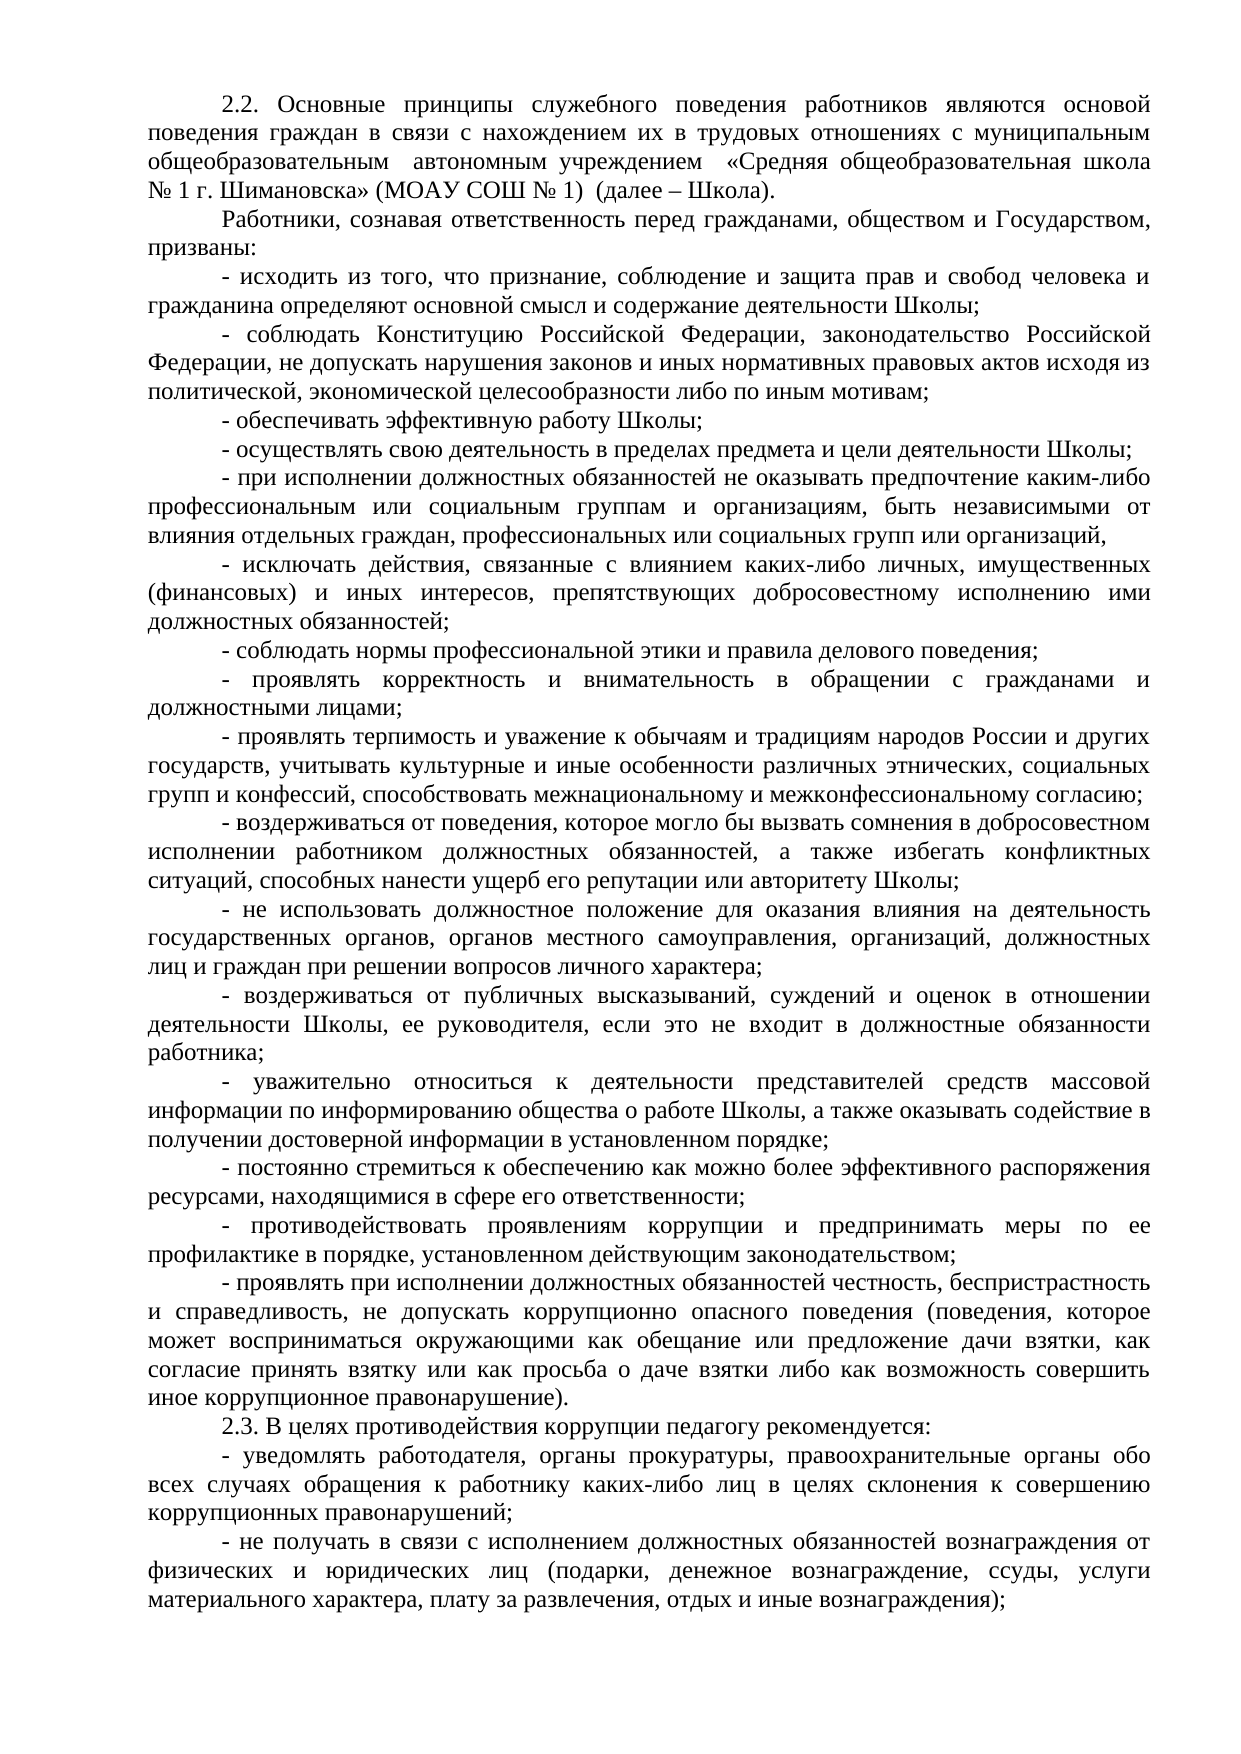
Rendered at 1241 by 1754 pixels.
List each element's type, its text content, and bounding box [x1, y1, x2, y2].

text - обеспечивать эффективную работу Школы; [148, 405, 1152, 434]
text - проявлять терпимость и уважение к обычаям и традициям народов России и других государств, учитывать культурные и иные особенности различных этнических, социальных групп и конфессий, способствовать межнациональному и межконфессиональному согласию; [148, 721, 1152, 807]
text - уведомлять работодателя, органы прокуратуры, правоохранительные органы обо всех случаях обращения к работнику каких-либо лиц в целях склонения к совершению коррупционных правонарушений; [148, 1440, 1152, 1526]
text - проявлять корректность и внимательность в обращении с гражданами и должностными лицами; [148, 664, 1152, 721]
text - не использовать должностное положение для оказания влияния на деятельность государственных органов, органов местного самоуправления, организаций, должностных лиц и граждан при решении вопросов личного характера; [148, 894, 1152, 980]
text 2.3. В целях противодействия коррупции педагогу рекомендуется: [148, 1411, 1152, 1440]
text - противодействовать проявлениям коррупции и предпринимать меры по ее профилактике в порядке, установленном действующим законодательством; [148, 1210, 1152, 1267]
text - постоянно стремиться к обеспечению как можно более эффективного распоряжения ресурсами, находящимися в сфере его ответственности; [148, 1152, 1152, 1210]
text Работники, сознавая ответственность перед гражданами, обществом и Государством, призваны: [148, 204, 1152, 261]
text - воздерживаться от публичных высказываний, суждений и оценок в отношении деятельности Школы, ее руководителя, если это не входит в должностные обязанности работника; [148, 980, 1152, 1066]
text - соблюдать нормы профессиональной этики и правила делового поведения; [148, 635, 1152, 664]
text - осуществлять свою деятельность в пределах предмета и цели деятельности Школы; [148, 434, 1152, 462]
text - соблюдать Конституцию Российской Федерации, законодательство Российской Федерации, не допускать нарушения законов и иных нормативных правовых актов исходя из политической, экономической целесообразности либо по иным мотивам; [148, 319, 1152, 405]
text - исключать действия, связанные с влиянием каких-либо личных, имущественных (финансовых) и иных интересов, препятствующих добросовестному исполнению ими должностных обязанностей; [148, 549, 1152, 635]
text 2.2. Основные принципы служебного поведения работников являются основой поведения граждан в связи с нахождением их в трудовых отношениях с муниципальным общеобразовательным автономным учреждением «Средняя общеобразовательная школа № 1 г. Шимановска» (МОАУ СОШ № 1) (далее – Школа). [148, 89, 1152, 204]
text - уважительно относиться к деятельности представителей средств массовой информации по информированию общества о работе Школы, а также оказывать содействие в получении достоверной информации в установленном порядке; [148, 1066, 1152, 1152]
text - не получать в связи с исполнением должностных обязанностей вознаграждения от физических и юридических лиц (подарки, денежное вознаграждение, ссуды, услуги материального характера, плату за развлечения, отдых и иные вознаграждения); [148, 1526, 1152, 1612]
text - воздерживаться от поведения, которое могло бы вызвать сомнения в добросовестном исполнении работником должностных обязанностей, а также избегать конфликтных ситуаций, способных нанести ущерб его репутации или авторитету Школы; [148, 807, 1152, 894]
text - проявлять при исполнении должностных обязанностей честность, беспристрастность и справедливость, не допускать коррупционно опасного поведения (поведения, которое может восприниматься окружающими как обещание или предложение дачи взятки, как согласие принять взятку или как просьба о даче взятки либо как возможность совершить иное коррупционное правонарушение). [148, 1267, 1152, 1411]
text - при исполнении должностных обязанностей не оказывать предпочтение каким-либо профессиональным или социальным группам и организациям, быть независимыми от влияния отдельных граждан, профессиональных или социальных групп или организаций, [148, 462, 1152, 549]
text - исходить из того, что признание, соблюдение и защита прав и свобод человека и гражданина определяют основной смысл и содержание деятельности Школы; [148, 261, 1152, 319]
